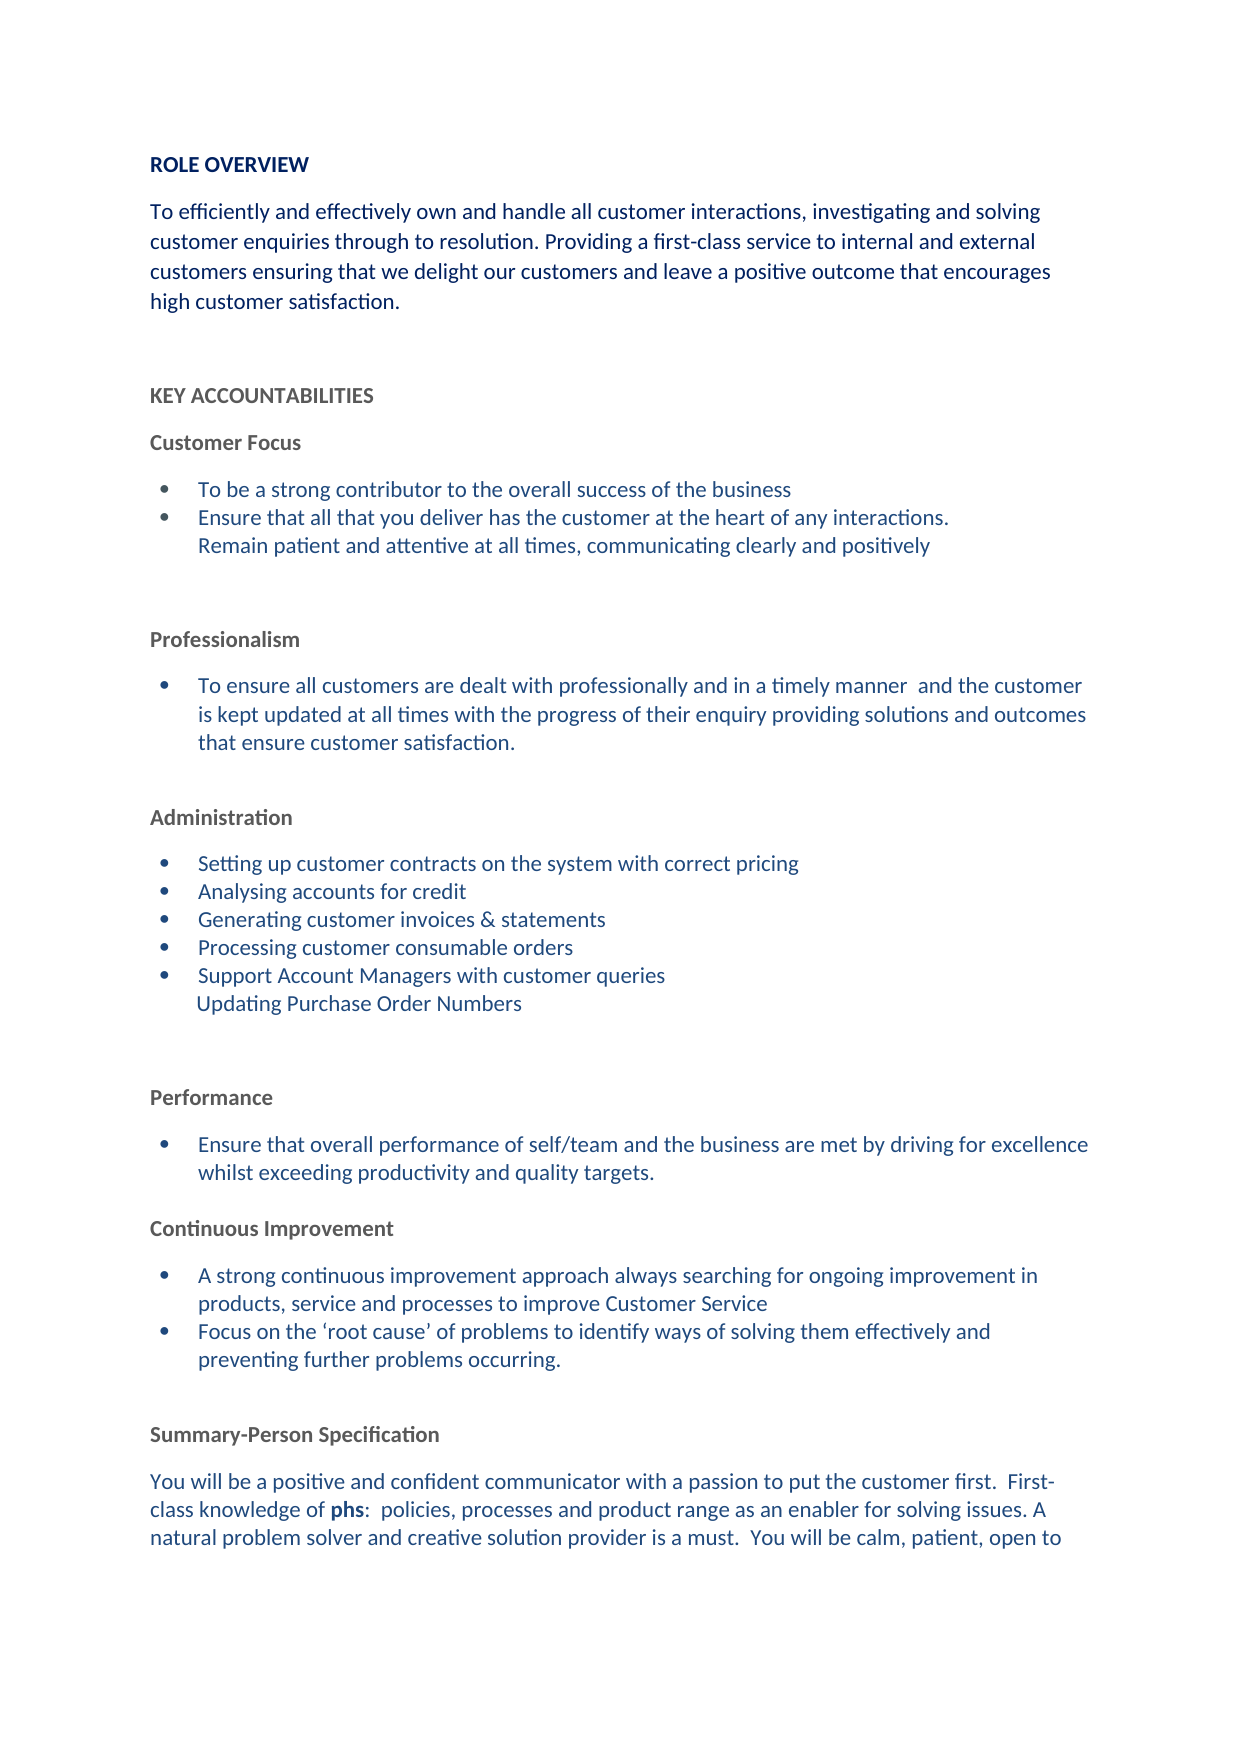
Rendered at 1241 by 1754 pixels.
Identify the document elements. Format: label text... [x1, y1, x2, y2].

list To ensure all customers are dealt with professionally and in a timely manner and the customer is kept updated at all times with the progress of their enquiry providing solutions and outcomes that ensure customer satisfaction. [160, 672, 1090, 756]
list Setting up customer contracts on the system with correct pricing [160, 849, 1090, 877]
list Ensure that all that you deliver has the customer at the heart of any interactions. [160, 503, 1090, 531]
list A strong continuous improvement approach always searching for ongoing improvement in products, service and processes to improve Customer Service [160, 1261, 1090, 1317]
text Continuous Improvement [150, 1214, 1090, 1242]
text Summary-Person Specification [150, 1420, 1090, 1448]
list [150, 1467, 1090, 1551]
text KEY ACCOUNTABILITIES [150, 381, 1090, 409]
list Analysing accounts for credit [160, 877, 1090, 906]
list Processing customer consumable orders [160, 933, 1090, 962]
list To be a strong contributor to the overall success of the business [160, 475, 1090, 503]
text ROLE OVERVIEW [150, 150, 1090, 178]
list Ensure that overall performance of self/team and the business are met by driving for excellence whilst exceeding productivity and quality targets. [160, 1130, 1090, 1186]
text Performance [150, 1083, 1090, 1111]
list Generating customer invoices & statements [160, 906, 1090, 933]
list Support Account Managers with customer queries [160, 962, 1090, 989]
text Administration [150, 803, 1090, 831]
text Updating Purchase Order Numbers [150, 989, 1090, 1018]
list Focus on the ‘root cause’ of problems to identify ways of solving them effectively and preventing further problems occurring. [160, 1317, 1090, 1373]
text Professionalism [150, 625, 1090, 653]
text Customer Focus [150, 428, 1090, 456]
text Remain patient and attentive at all times, communicating clearly and positively [150, 531, 1090, 559]
text To efficiently and effectively own and handle all customer interactions, investigating and solving customer enquiries through to resolution. Providing a first-class service to internal and external customers ensuring that we delight our customers and leave a positive outcome that encourages high customer satisfaction. [150, 197, 1090, 316]
